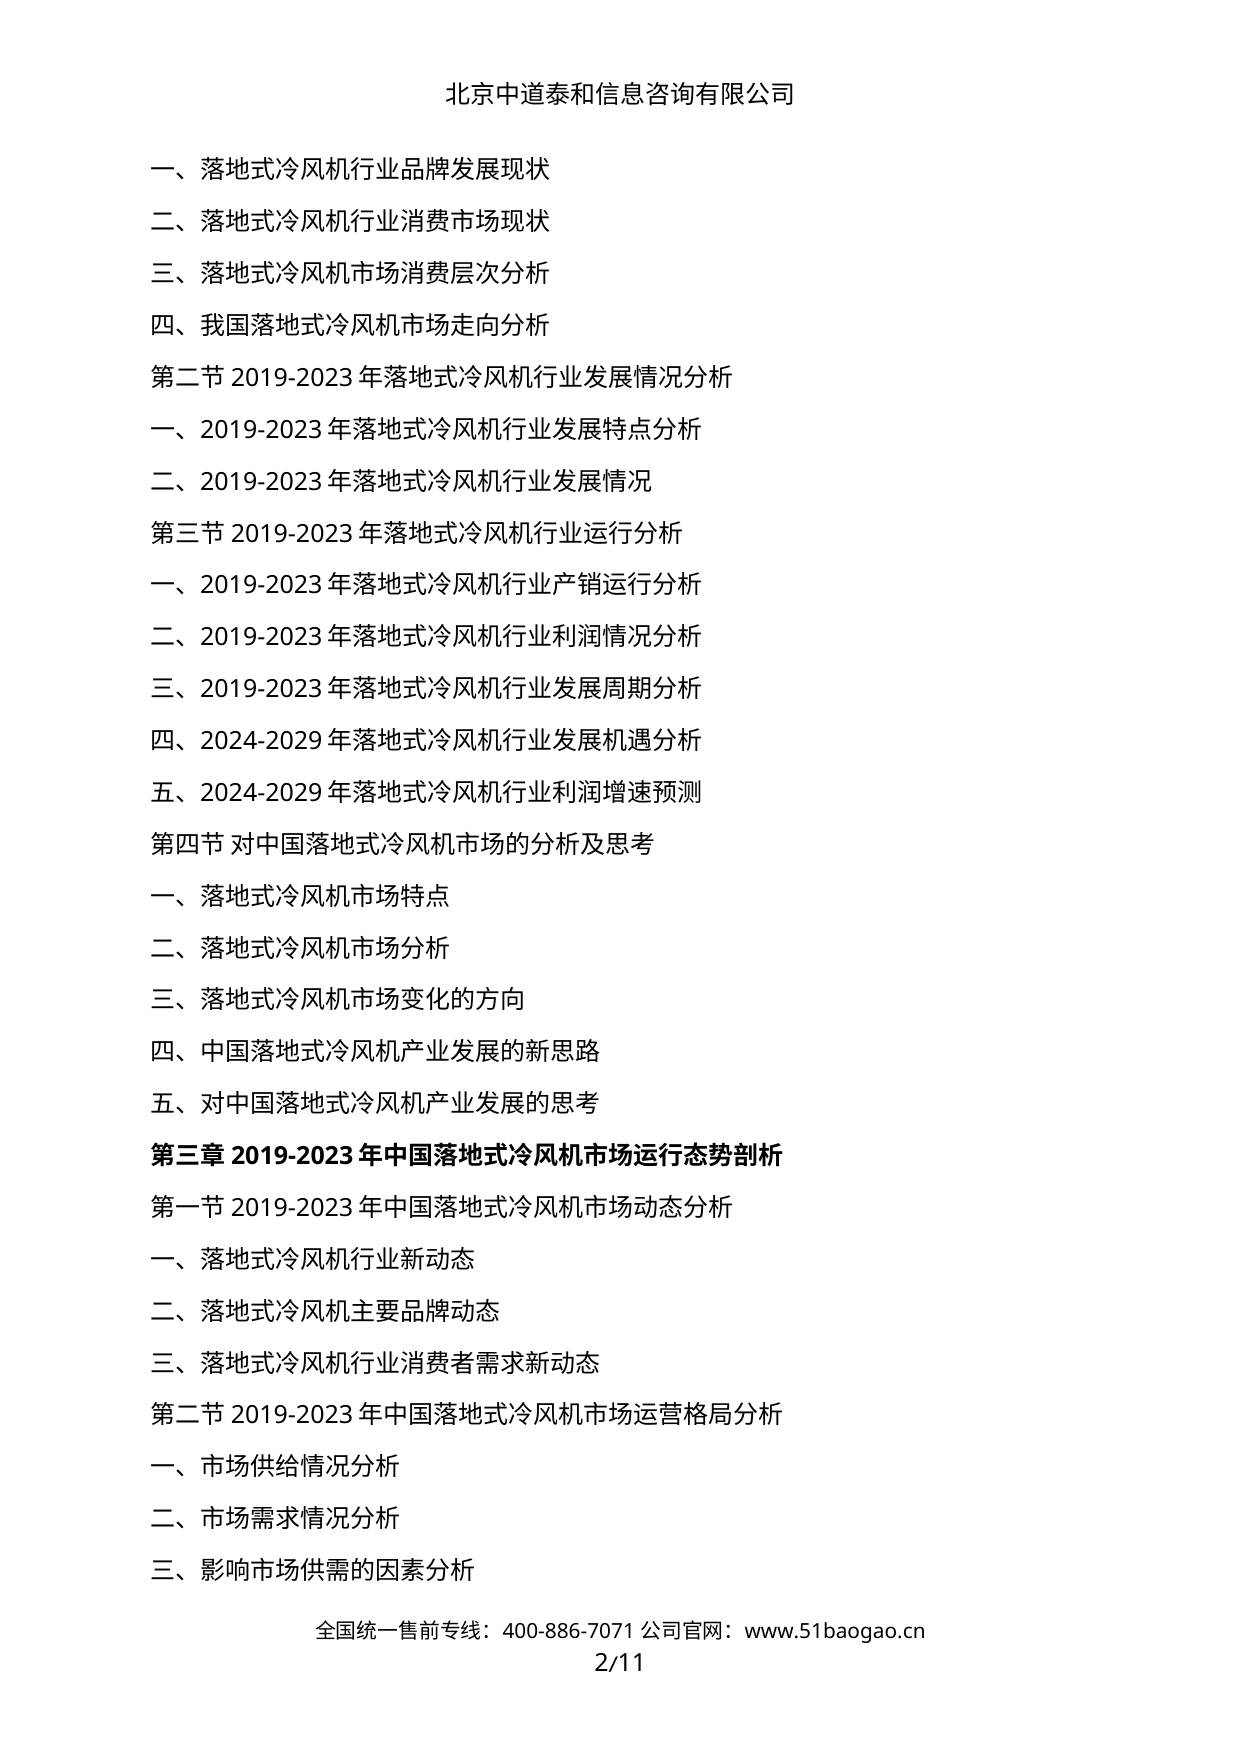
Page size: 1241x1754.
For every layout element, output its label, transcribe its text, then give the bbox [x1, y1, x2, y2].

text 一、落地式冷风机市场特点 [150, 876, 1090, 912]
text 一、落地式冷风机行业新动态 [150, 1239, 1090, 1276]
text 第二节 2019-2023年落地式冷风机行业发展情况分析 [150, 357, 1090, 394]
text 一、2019-2023年落地式冷风机行业发展特点分析 [150, 409, 1090, 446]
text 第一节 2019-2023年中国落地式冷风机市场动态分析 [150, 1187, 1090, 1224]
text 五、对中国落地式冷风机产业发展的思考 [150, 1084, 1090, 1120]
text 第二节 2019-2023年中国落地式冷风机市场运营格局分析 [150, 1395, 1090, 1431]
text 第四节 对中国落地式冷风机市场的分析及思考 [150, 824, 1090, 861]
text 四、中国落地式冷风机产业发展的新思路 [150, 1032, 1090, 1068]
text 四、2024-2029年落地式冷风机行业发展机遇分析 [150, 721, 1090, 757]
text 二、2019-2023年落地式冷风机行业发展情况 [150, 461, 1090, 497]
text 三、落地式冷风机市场消费层次分析 [150, 254, 1090, 290]
text 一、2019-2023年落地式冷风机行业产销运行分析 [150, 565, 1090, 601]
text 二、2019-2023年落地式冷风机行业利润情况分析 [150, 617, 1090, 653]
text 一、市场供给情况分析 [150, 1447, 1090, 1483]
text 二、落地式冷风机行业消费市场现状 [150, 202, 1090, 238]
text 五、2024-2029年落地式冷风机行业利润增速预测 [150, 772, 1090, 809]
text 三、影响市场供需的因素分析 [150, 1551, 1090, 1587]
text 二、落地式冷风机主要品牌动态 [150, 1291, 1090, 1327]
text 第三章 2019-2023年中国落地式冷风机市场运行态势剖析 [150, 1136, 1090, 1172]
text 三、落地式冷风机市场变化的方向 [150, 980, 1090, 1016]
text 三、2019-2023年落地式冷风机行业发展周期分析 [150, 669, 1090, 705]
text 二、市场需求情况分析 [150, 1499, 1090, 1535]
text 一、落地式冷风机行业品牌发展现状 [150, 150, 1090, 186]
text 四、我国落地式冷风机市场走向分析 [150, 306, 1090, 342]
text 二、落地式冷风机市场分析 [150, 928, 1090, 964]
text 第三节 2019-2023年落地式冷风机行业运行分析 [150, 513, 1090, 549]
text 三、落地式冷风机行业消费者需求新动态 [150, 1343, 1090, 1379]
